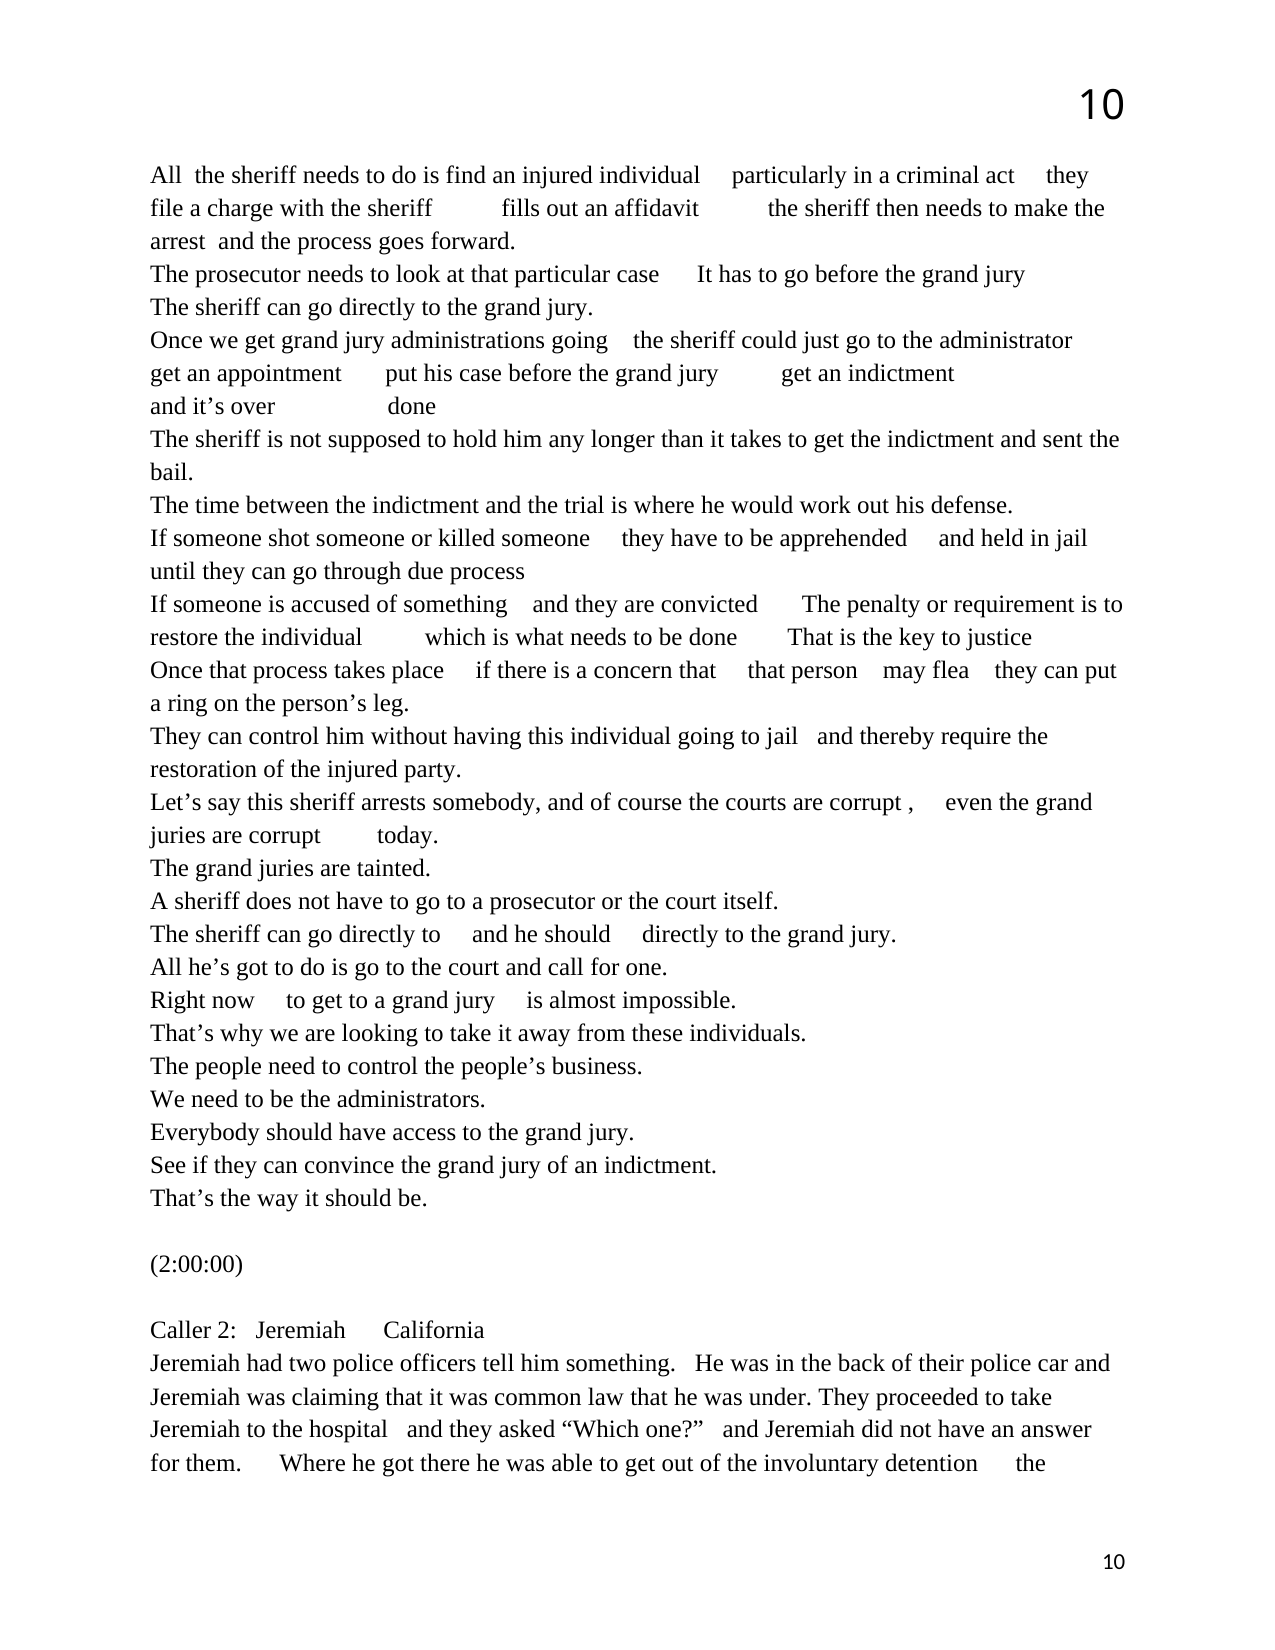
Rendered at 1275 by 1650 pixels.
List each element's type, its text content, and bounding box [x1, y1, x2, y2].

text Right now to get to a grand jury is almost impossible. [150, 985, 1125, 1014]
text That’s the way it should be. [150, 1183, 1125, 1212]
text Let’s say this sheriff arrests somebody, and of course the courts are corrupt , even the grand juries are corrupt today. [150, 787, 1125, 849]
text The prosecutor needs to look at that particular case It has to go before the grand jury [150, 259, 1125, 288]
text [150, 1348, 1125, 1476]
text The sheriff can go directly to and he should directly to the grand jury. [150, 919, 1125, 948]
text They can control him without having this individual going to jail and thereby require the restoration of the injured party. [150, 721, 1125, 783]
text A sheriff does not have to go to a prosecutor or the court itself. [150, 886, 1125, 915]
text The people need to control the people’s business. [150, 1051, 1125, 1080]
text (2:00:00) [150, 1249, 1125, 1278]
text If someone is accused of something and they are convicted The penalty or requirement is to restore the individual which is what needs to be done That is the key to justice [150, 589, 1125, 651]
text Once we get grand jury administrations going the sheriff could just go to the administrator get an appointment put his case before the grand jury get an indictment and it’s over done [150, 325, 1125, 420]
text See if they can convince the grand jury of an indictment. [150, 1150, 1125, 1179]
text The time between the indictment and the trial is where he would work out his defense. [150, 490, 1125, 519]
text The grand juries are tainted. [150, 853, 1125, 882]
text We need to be the administrators. [150, 1084, 1125, 1113]
text The sheriff can go directly to the grand jury. [150, 292, 1125, 321]
text The sheriff is not supposed to hold him any longer than it takes to get the indictment and sent the bail. [150, 424, 1125, 486]
text Everybody should have access to the grand jury. [150, 1117, 1125, 1146]
text Caller 2: Jeremiah California [150, 1316, 1125, 1344]
text That’s why we are looking to take it away from these individuals. [150, 1018, 1125, 1047]
text If someone shot someone or killed someone they have to be apprehended and held in jail until they can go through due process [150, 523, 1125, 585]
text All he’s got to do is go to the court and call for one. [150, 952, 1125, 981]
text All the sheriff needs to do is find an injured individual particularly in a criminal act they file a charge with the sheriff fills out an affidavit the sheriff then needs to make the arrest and the process goes forward. [150, 160, 1125, 254]
text Once that process takes place if there is a concern that that person may flea they can put a ring on the person’s leg. [150, 655, 1125, 717]
